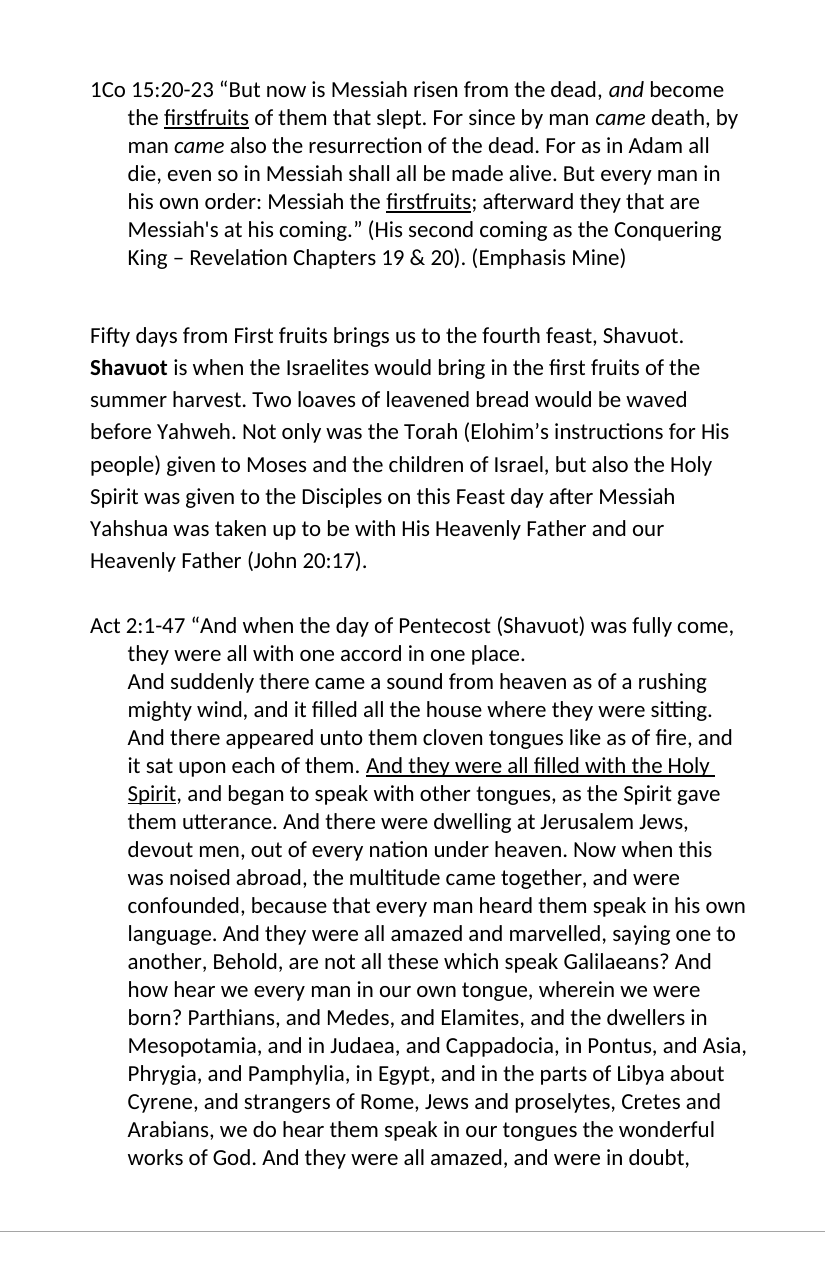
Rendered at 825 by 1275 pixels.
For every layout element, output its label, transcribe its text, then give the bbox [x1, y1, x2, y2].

text 1Co 15:20-23 “But now is Messiah risen from the dead, and become the firstfruits of them that slept. For since by man came death, by man came also the resurrection of the dead. For as in Adam all die, even so in Messiah shall all be made alive. But every man in his own order: Messiah the firstfruits; afterward they that are Messiah's at his coming.” (His second coming as the Conquering King – Revelation Chapters 19 & 20). (Emphasis Mine) [90, 75, 750, 271]
text Act 2:1-47 “And when the day of Pentecost (Shavuot) was fully come, they were all with one accord in one place. [90, 611, 750, 667]
text Fifty days from First fruits brings us to the fourth feast, Shavuot. Shavuot is when the Israelites would bring in the first fruits of the summer harvest. Two loaves of leavened bread would be waved before Yahweh. Not only was the Torah (Elohim’s instructions for His people) given to Moses and the children of Israel, but also the Holy Spirit was given to the Disciples on this Feast day after Messiah Yahshua was taken up to be with His Heavenly Father and our Heavenly Father (John 20:17). [90, 321, 750, 574]
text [90, 667, 750, 1171]
